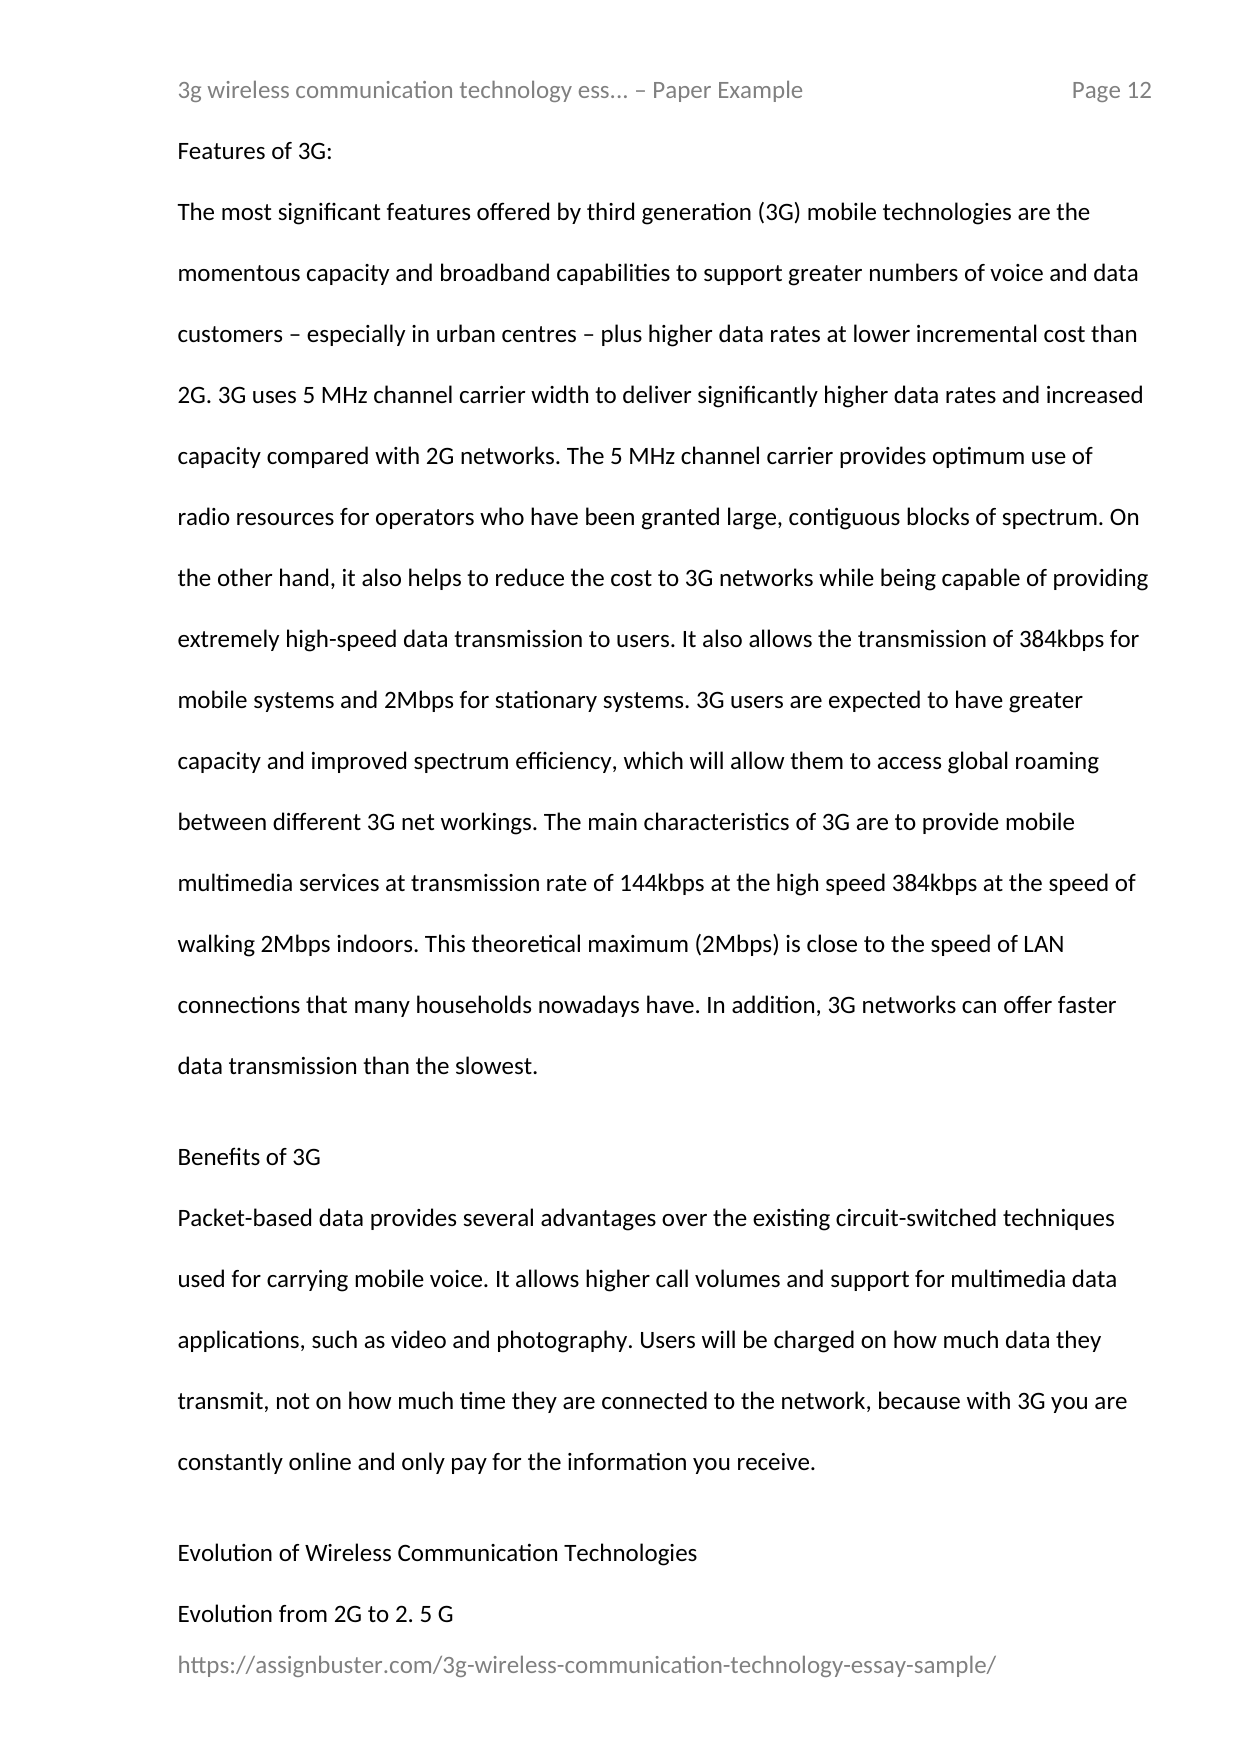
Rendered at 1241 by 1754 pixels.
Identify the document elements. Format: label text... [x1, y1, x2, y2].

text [177, 1537, 1152, 1628]
text Features of 3G: The most significant features offered by third generation (3G) mobile technologies are the momentous capacity and broadband capabilities to support greater numbers of voice and data customers – especially in urban centres – plus higher data rates at lower incremental cost than 2G. 3G uses 5 MHz channel carrier width to deliver significantly higher data rates and increased capacity compared with 2G networks. The 5 MHz channel carrier provides optimum use of radio resources for operators who have been granted large, contiguous blocks of spectrum. On the other hand, it also helps to reduce the cost to 3G networks while being capable of providing extremely high-speed data transmission to users. It also allows the transmission of 384kbps for mobile systems and 2Mbps for stationary systems. 3G users are expected to have greater capacity and improved spectrum efficiency, which will allow them to access global roaming between different 3G net workings. The main characteristics of 3G are to provide mobile multimedia services at transmission rate of 144kbps at the high speed 384kbps at the speed of walking 2Mbps indoors. This theoretical maximum (2Mbps) is close to the speed of LAN connections that many households nowadays have. In addition, 3G networks can offer faster data transmission than the slowest. [177, 135, 1152, 1081]
text Benefits of 3G Packet-based data provides several advantages over the existing circuit-switched techniques used for carrying mobile voice. It allows higher call volumes and support for multimedia data applications, such as video and photography. Users will be charged on how much data they transmit, not on how much time they are connected to the network, because with 3G you are constantly online and only pay for the information you receive. [177, 1141, 1152, 1477]
